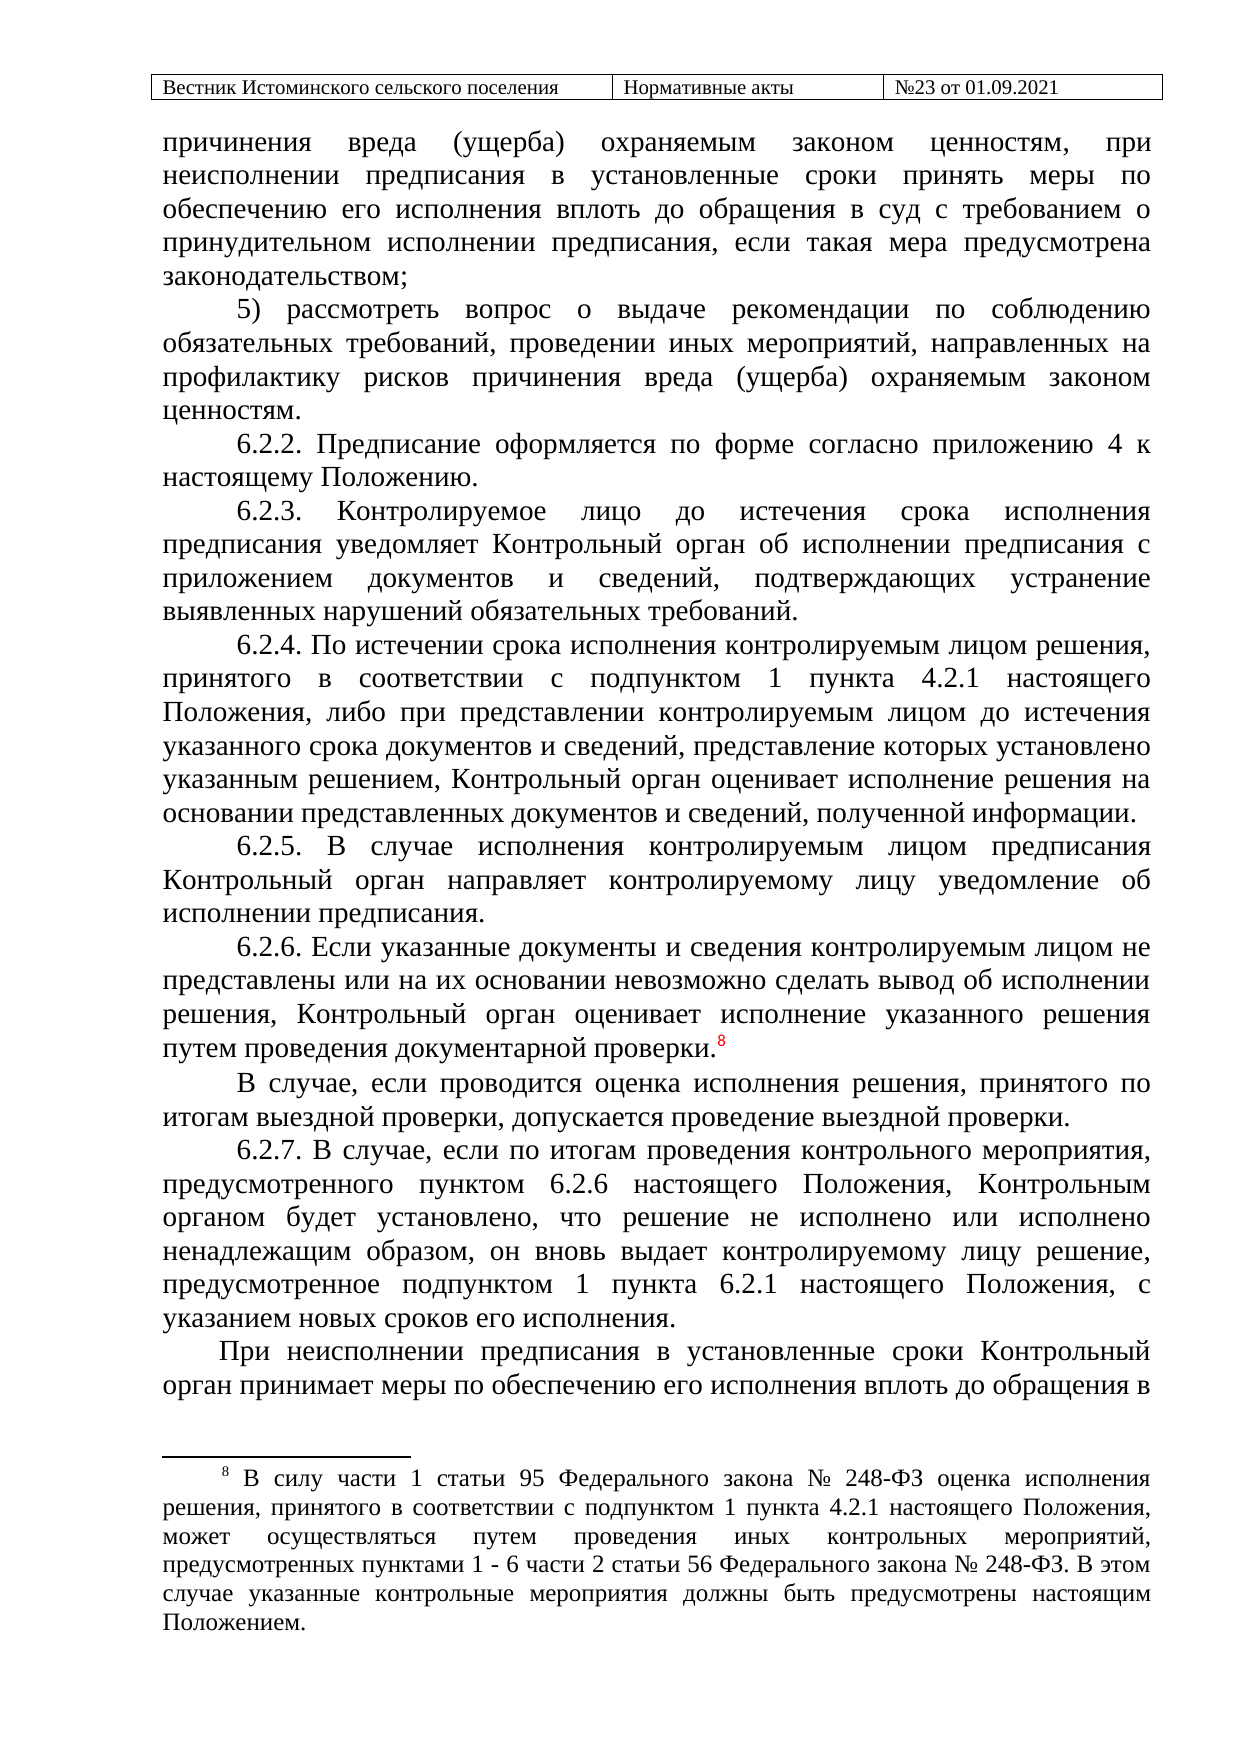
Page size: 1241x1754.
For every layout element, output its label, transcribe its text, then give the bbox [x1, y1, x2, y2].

text 6.2.2. Предписание оформляется по форме согласно приложению 4 к настоящему Положению. [162, 426, 1152, 493]
text 6.2.3. Контролируемое лицо до истечения срока исполнения предписания уведомляет Контрольный орган об исполнении предписания с приложением документов и сведений, подтверждающих устранение выявленных нарушений обязательных требований. [162, 493, 1152, 627]
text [162, 124, 1152, 292]
text 6.2.4. По истечении срока исполнения контролируемым лицом решения, принятого в соответствии с подпунктом 1 пункта 4.2.1 настоящего Положения, либо при представлении контролируемым лицом до истечения указанного срока документов и сведений, представление которых установлено указанным решением, Контрольный орган оценивает исполнение решения на основании представленных документов и сведений, полученной информации. [162, 627, 1152, 828]
text 6.2.5. В случае исполнения контролируемым лицом предписания Контрольный орган направляет контролируемому лицу уведомление об исполнении предписания. [162, 828, 1152, 929]
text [162, 1333, 1152, 1401]
text 6.2.6. Если указанные документы и сведения контролируемым лицом не представлены или на их основании невозможно сделать вывод об исполнении решения, Контрольный орган оценивает исполнение указанного решения путем проведения документарной проверки. [162, 929, 1152, 1065]
text 6.2.7. В случае, если по итогам проведения контрольного мероприятия, предусмотренного пунктом 6.2.6 настоящего Положения, Контрольным органом будет установлено, что решение не исполнено или исполнено ненадлежащим образом, он вновь выдает контролируемому лицу решение, предусмотренное подпунктом 1 пункта 6.2.1 настоящего Положения, с указанием новых сроков его исполнения. [162, 1132, 1152, 1333]
text 5) рассмотреть вопрос о выдаче рекомендации по соблюдению обязательных требований, проведении иных мероприятий, направленных на профилактику рисков причинения вреда (ущерба) охраняемым законом ценностям. [162, 292, 1152, 426]
text В случае, если проводится оценка исполнения решения, принятого по итогам выездной проверки, допускается проведение выездной проверки. [162, 1065, 1152, 1132]
